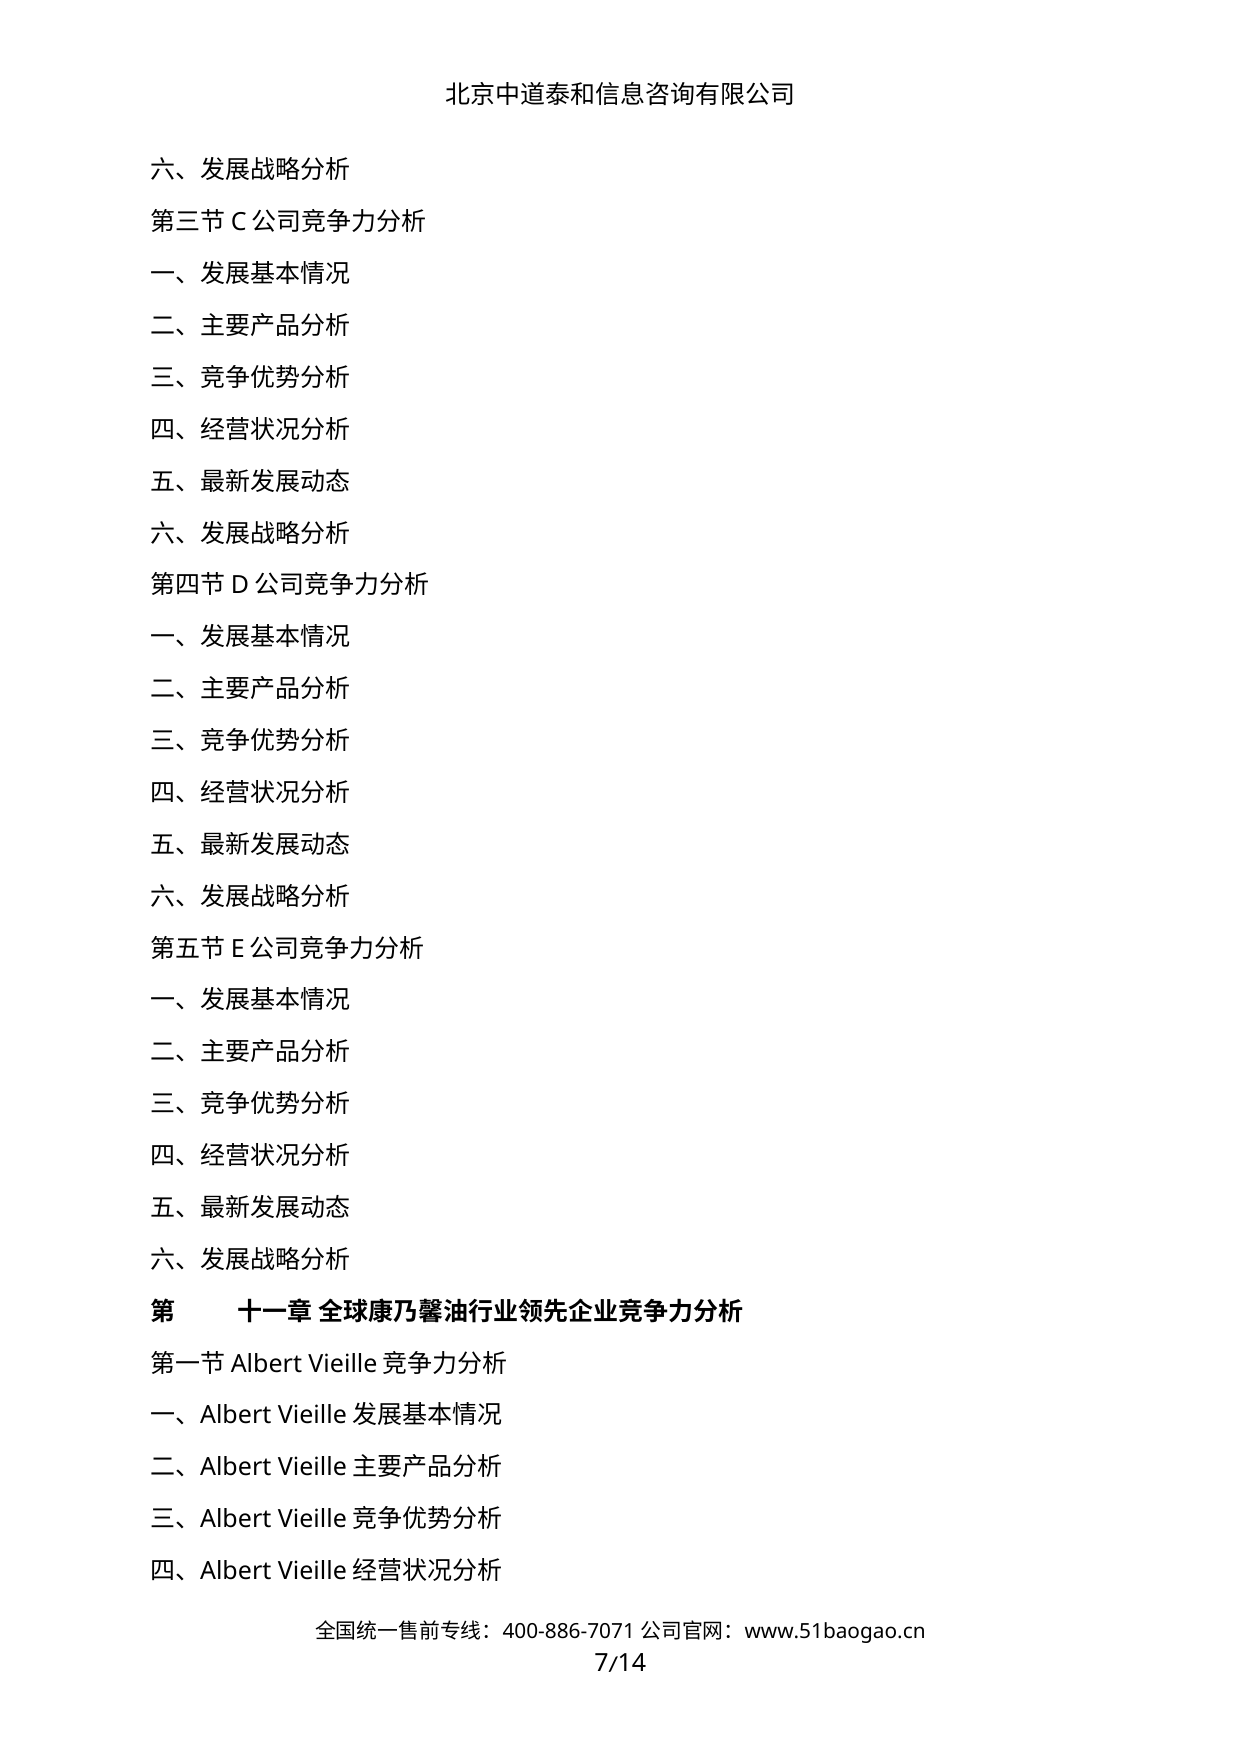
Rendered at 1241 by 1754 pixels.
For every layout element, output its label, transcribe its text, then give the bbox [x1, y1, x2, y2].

text 五、最新发展动态 [150, 1187, 1090, 1224]
text 第 十一章 全球康乃馨油行业领先企业竞争力分析 [150, 1291, 1090, 1327]
text 二、Albert Vieille主要产品分析 [150, 1447, 1090, 1483]
text 二、主要产品分析 [150, 1032, 1090, 1068]
text 四、经营状况分析 [150, 772, 1090, 809]
text 六、发展战略分析 [150, 1239, 1090, 1276]
text 四、经营状况分析 [150, 1136, 1090, 1172]
text 一、发展基本情况 [150, 617, 1090, 653]
text 四、经营状况分析 [150, 409, 1090, 446]
text 二、主要产品分析 [150, 669, 1090, 705]
text 六、发展战略分析 [150, 876, 1090, 912]
text 六、发展战略分析 [150, 150, 1090, 186]
text 四、Albert Vieille经营状况分析 [150, 1551, 1090, 1587]
text 第一节 Albert Vieille竞争力分析 [150, 1343, 1090, 1379]
text 五、最新发展动态 [150, 824, 1090, 861]
text 三、竞争优势分析 [150, 357, 1090, 394]
text 三、竞争优势分析 [150, 1084, 1090, 1120]
text 第五节 E公司竞争力分析 [150, 928, 1090, 964]
text 一、发展基本情况 [150, 980, 1090, 1016]
text 第三节 C公司竞争力分析 [150, 202, 1090, 238]
text 第四节 D公司竞争力分析 [150, 565, 1090, 601]
text 二、主要产品分析 [150, 306, 1090, 342]
text 一、Albert Vieille发展基本情况 [150, 1395, 1090, 1431]
text 三、竞争优势分析 [150, 721, 1090, 757]
text 六、发展战略分析 [150, 513, 1090, 549]
text 五、最新发展动态 [150, 461, 1090, 497]
text 三、Albert Vieille竞争优势分析 [150, 1499, 1090, 1535]
text 一、发展基本情况 [150, 254, 1090, 290]
